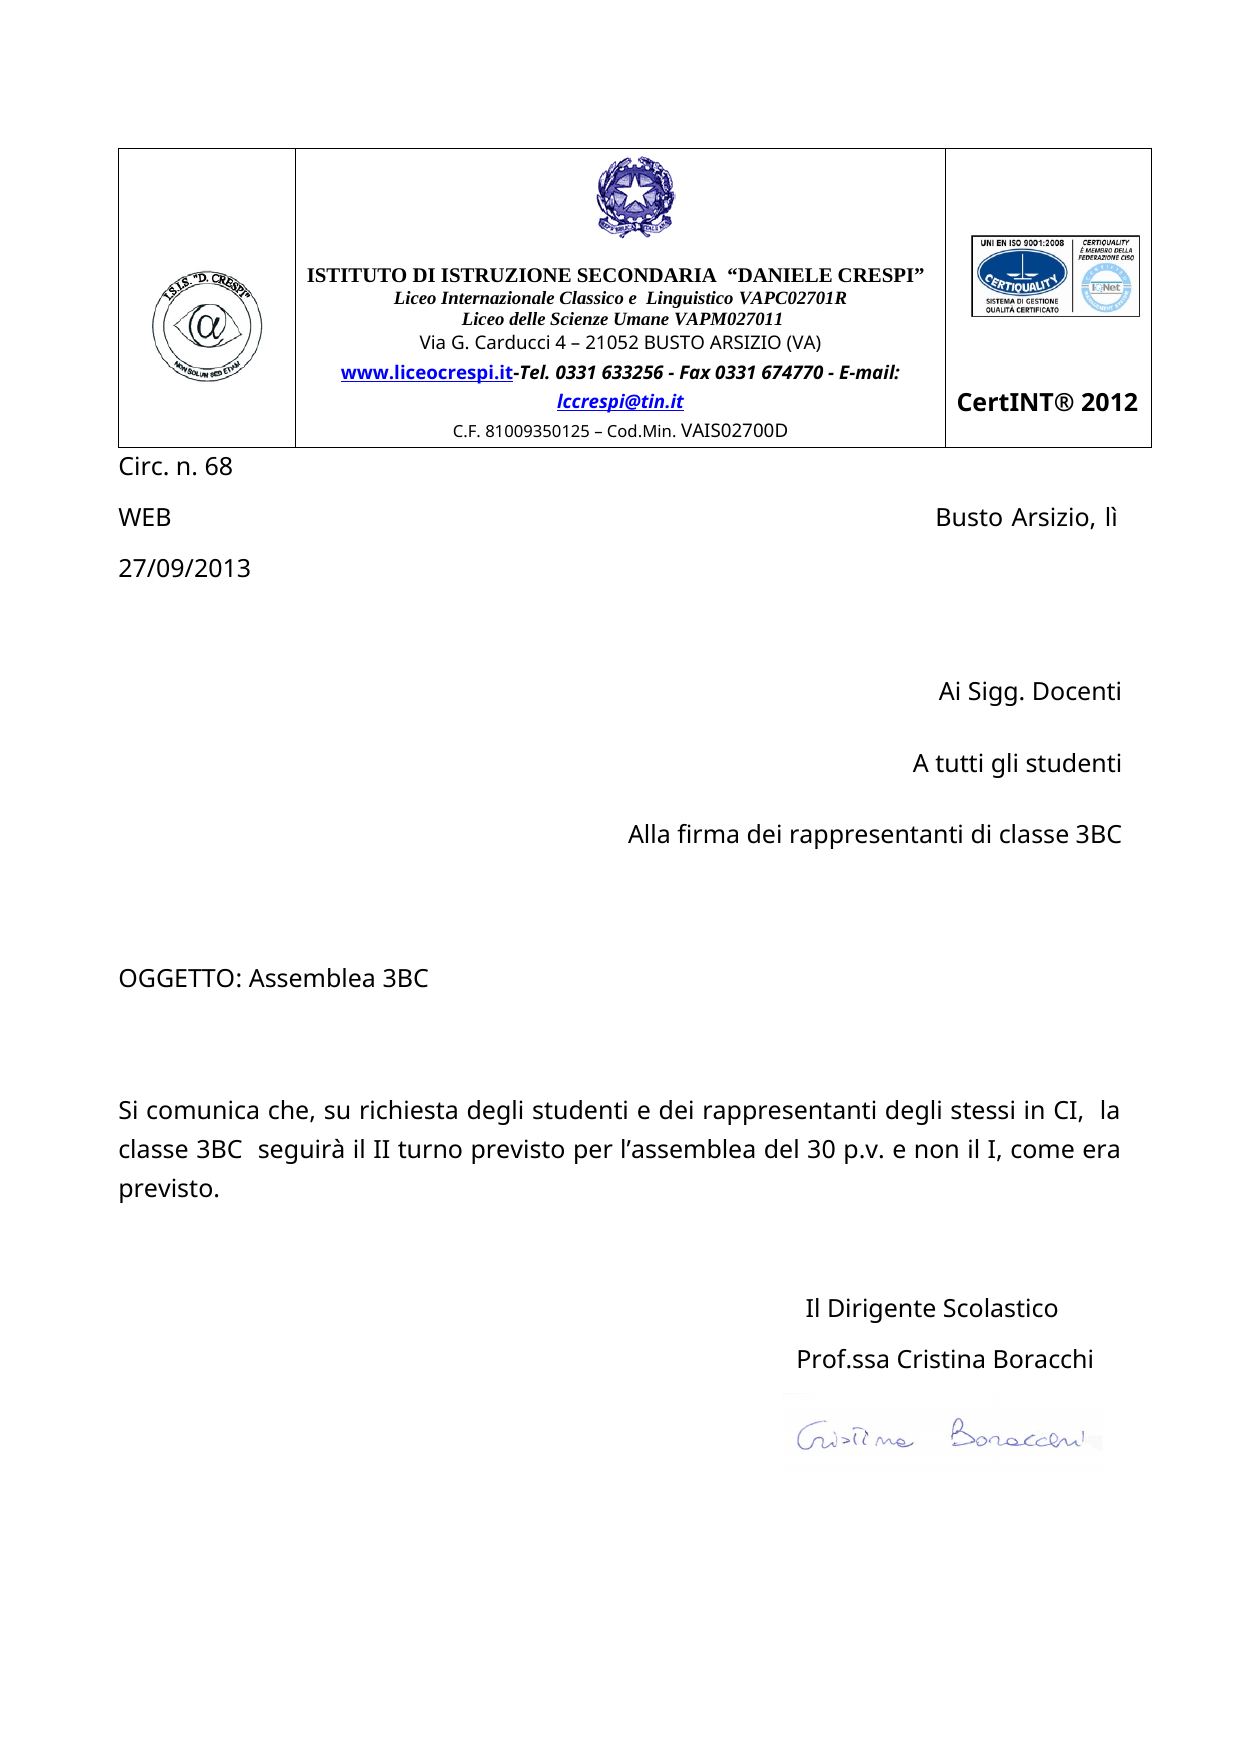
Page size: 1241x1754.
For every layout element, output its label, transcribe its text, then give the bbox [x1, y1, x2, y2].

text WEB Busto Arsizio, lì 27/09/2013 [118, 499, 1122, 584]
text Circ. n. 68 [118, 448, 1122, 482]
table_header CertINT® 2012 [946, 149, 1151, 447]
picture [595, 155, 676, 240]
text Alla firma dei rappresentanti di classe 3BC [118, 817, 1122, 851]
text Il Dirigente Scolastico [118, 1291, 1122, 1325]
text Ai Sigg. Docenti [812, 673, 1122, 707]
picture [971, 235, 1140, 317]
picture [782, 1393, 1103, 1473]
table_header ISTITUTO DI ISTRUZIONE SECONDARIA “DANIELE CRESPI” Liceo Internazionale Classico e Linguistico VAPC02701R Liceo delle Scienze Umane VAPM027011 Via G. Carducci 4 – 21052 BUSTO ARSIZIO (VA) www.liceocrespi.it-Tel. 0331 633256 - Fax 0331 674770 - E-mail: lccrespi@tin.it C.F. 81009350125 – Cod.Min. VAIS02700D [296, 149, 945, 447]
table_header [119, 149, 295, 447]
text Prof.ssa Cristina Boracchi [118, 1342, 1122, 1376]
picture [136, 262, 277, 389]
text A tutti gli studenti [812, 745, 1122, 779]
text Si comunica che, su richiesta degli studenti e dei rappresentanti degli stessi in CI, la classe 3BC seguirà il II turno previsto per l’assemblea del 30 p.v. e non il I, come era previsto. [118, 1093, 1122, 1205]
text Oggetto: Assemblea 3BC [118, 961, 1122, 995]
